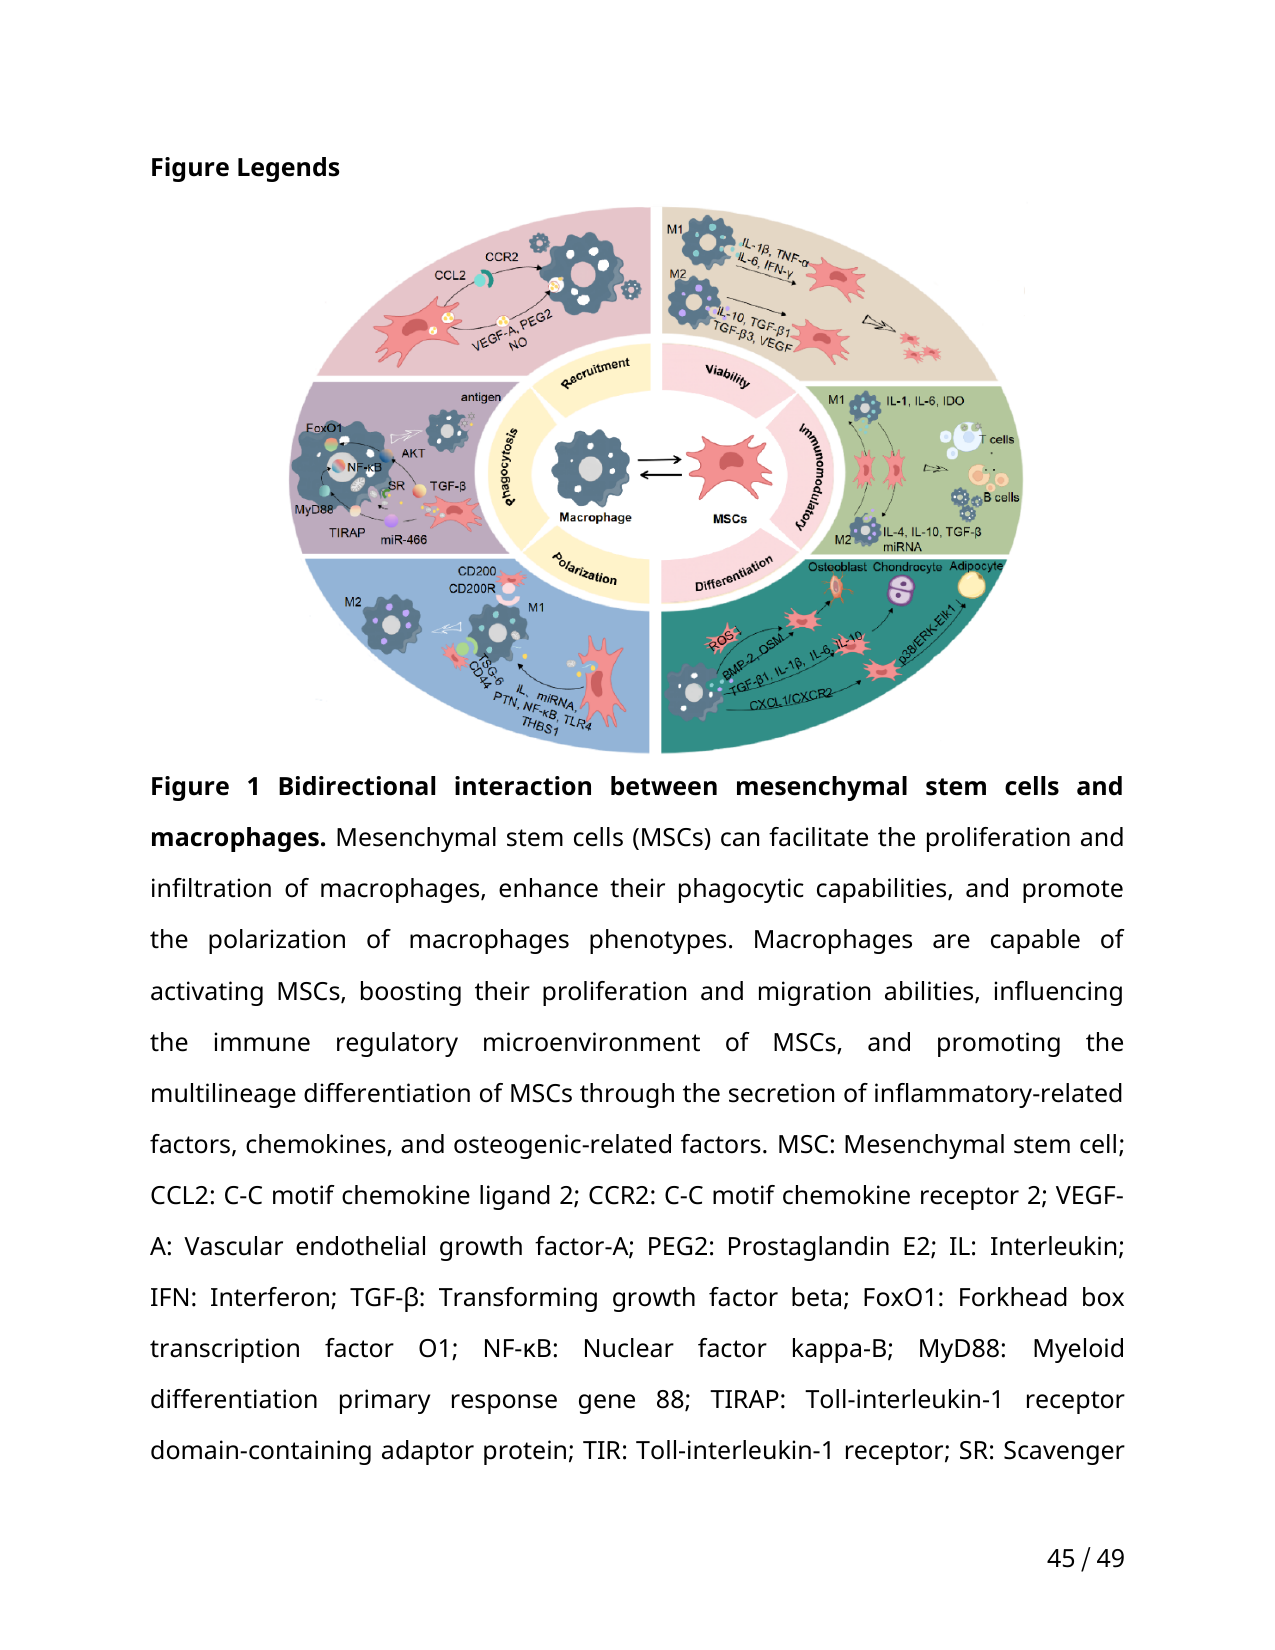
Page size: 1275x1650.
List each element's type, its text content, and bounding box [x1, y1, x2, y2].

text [150, 769, 1125, 1467]
text Figure Legends [150, 150, 1125, 184]
picture [150, 201, 1134, 755]
